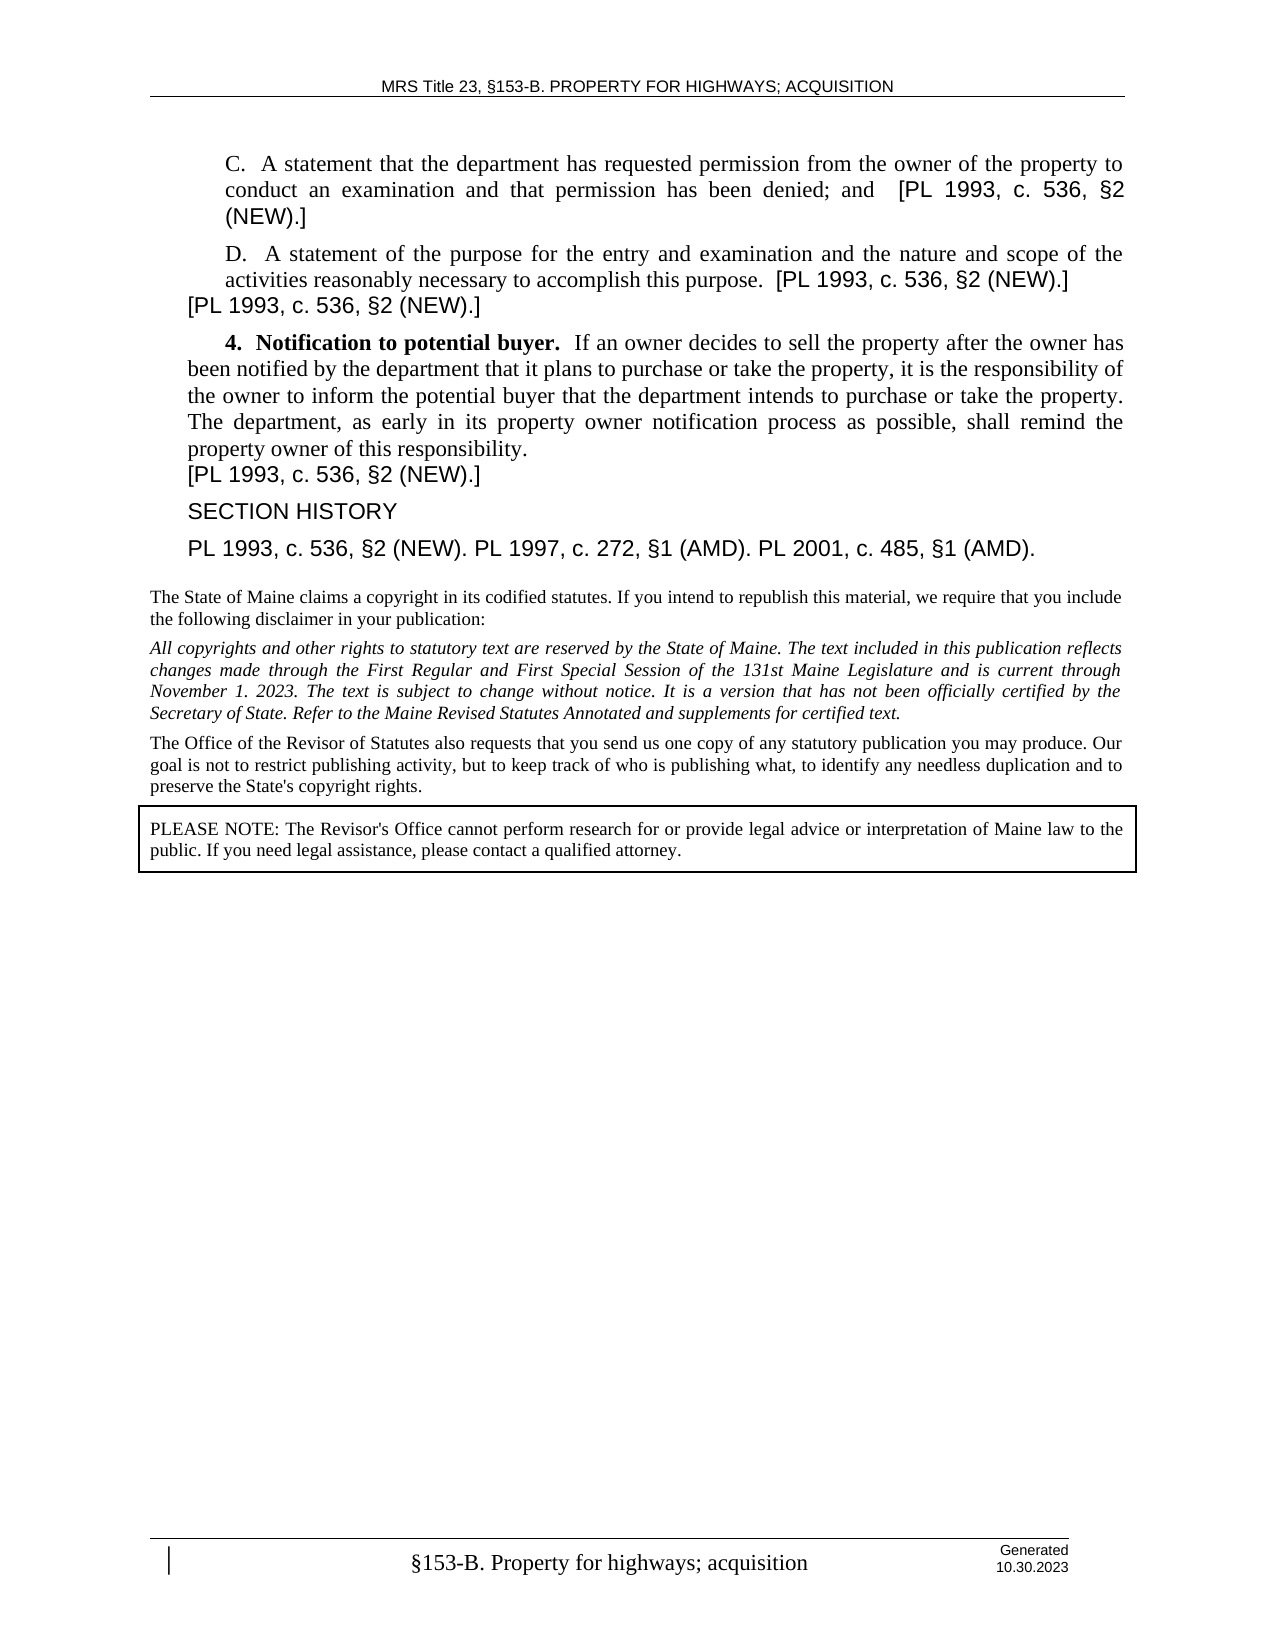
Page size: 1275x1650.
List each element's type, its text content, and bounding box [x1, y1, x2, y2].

text D. A statement of the purpose for the entry and examination and the nature and scope of the activities reasonably necessary to accomplish this purpose. [PL 1993, c. 536, §2 (NEW).] [225, 239, 1125, 292]
text [PL 1993, c. 536, §2 (NEW).] [187, 461, 1125, 487]
text All copyrights and other rights to statutory text are reserved by the State of Maine. The text included in this publication reflects changes made through the First Regular and First Special Session of the 131st Maine Legislature and is current through November 1. 2023 . The text is subject to change without notice. It is a version that has not been officially certified by the Secretary of State. Refer to the Maine Revised Statutes Annotated and supplements for certified text. [150, 637, 1125, 723]
text The Office of the Revisor of Statutes also requests that you send us one copy of any statutory publication you may produce. Our goal is not to restrict publishing activity, but to keep track of who is publishing what, to identify any needless duplication and to preserve the State's copyright rights. [150, 732, 1125, 797]
text [PL 1993, c. 536, §2 (NEW).] [187, 292, 1125, 319]
text PL 1993, c. 536, §2 (NEW). PL 1997, c. 272, §1 (AMD). PL 2001, c. 485, §1 (AMD). [187, 534, 1125, 561]
text 4. Notification to potential buyer. If an owner decides to sell the property after the owner has been notified by the department that it plans to purchase or take the property, it is the responsibility of the owner to inform the potential buyer that the department intends to purchase or take the property. The department, as early in its property owner notification process as possible, shall remind the property owner of this responsibility. [187, 329, 1125, 461]
text PLEASE NOTE: The Revisor's Office cannot perform research for or provide legal advice or interpretation of Maine law to the public. If you need legal assistance, please contact a qualified attorney. [140, 807, 1135, 871]
text C. A statement that the department has requested permission from the owner of the property to conduct an examination and that permission has been denied; and [PL 1993, c. 536, §2 (NEW).] [225, 150, 1125, 229]
text The State of Maine claims a copyright in its codified statutes. If you intend to republish this material, we require that you include the following disclaimer in your publication: [150, 586, 1125, 629]
text SECTION HISTORY [187, 498, 1125, 524]
